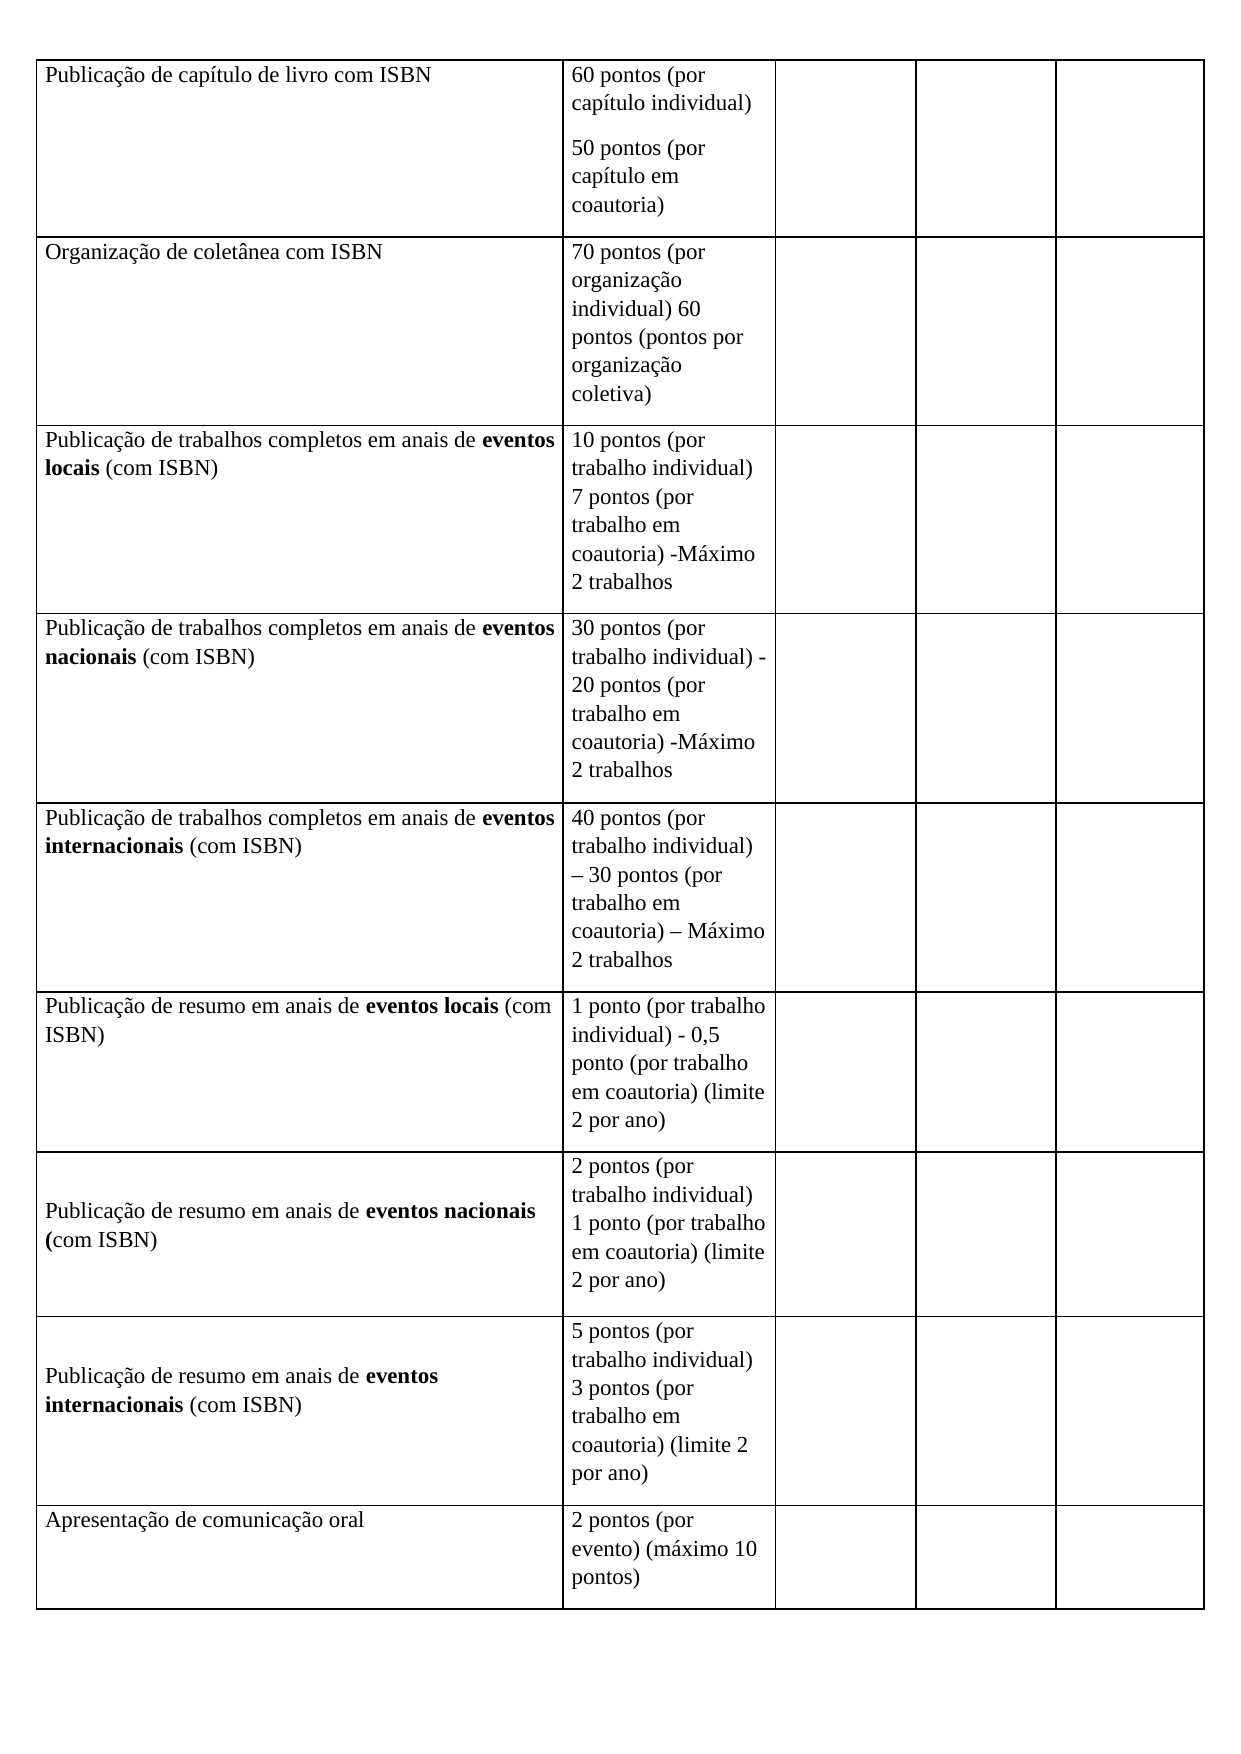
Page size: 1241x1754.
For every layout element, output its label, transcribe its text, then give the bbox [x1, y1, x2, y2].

table_cell Publicação de resumo em anais de eventos locais (com ISBN) [37, 993, 562, 1151]
table_cell [917, 804, 1055, 991]
table_cell 5 pontos (por trabalho individual) 3 pontos (por trabalho em coautoria) (limite 2 por ano) [564, 1317, 775, 1504]
table_cell [776, 238, 915, 425]
table_cell 60 pontos (por capítulo individual) 50 pontos (por capítulo em coautoria) [564, 61, 775, 236]
table_cell [776, 1317, 915, 1504]
table_cell [917, 614, 1055, 802]
table_cell [1057, 1153, 1203, 1316]
table_cell 30 pontos (por trabalho individual) - 20 pontos (por trabalho em coautoria) -Máximo 2 trabalhos [564, 614, 775, 802]
table_cell Publicação de capítulo de livro com ISBN [37, 61, 562, 236]
table_cell [1057, 426, 1203, 613]
table_cell [917, 1506, 1055, 1608]
table_cell [1057, 238, 1203, 425]
table_cell 2 pontos (por trabalho individual) 1 ponto (por trabalho em coautoria) (limite 2 por ano) [564, 1153, 775, 1316]
table_cell [1057, 614, 1203, 802]
table_cell Publicação de trabalhos completos em anais de eventos nacionais (com ISBN) [37, 614, 562, 802]
table_cell [917, 1317, 1055, 1504]
table_cell 10 pontos (por trabalho individual) 7 pontos (por trabalho em coautoria) -Máximo 2 trabalhos [564, 426, 775, 613]
table_cell [776, 1506, 915, 1608]
table_cell [776, 993, 915, 1151]
table_cell Publicação de resumo em anais de eventos internacionais (com ISBN) [37, 1317, 562, 1504]
table_cell [917, 993, 1055, 1151]
table_cell Publicação de trabalhos completos em anais de eventos locais (com ISBN) [37, 426, 562, 613]
table_cell [776, 614, 915, 802]
table_cell [917, 1153, 1055, 1316]
table_cell [776, 426, 915, 613]
table_cell [1057, 993, 1203, 1151]
table_cell 40 pontos (por trabalho individual) – 30 pontos (por trabalho em coautoria) – Máximo 2 trabalhos [564, 804, 775, 991]
table_cell Publicação de trabalhos completos em anais de eventos internacionais (com ISBN) [37, 804, 562, 991]
table_cell [1057, 1317, 1203, 1504]
table_cell 1 ponto (por trabalho individual) - 0,5 ponto (por trabalho em coautoria) (limite 2 por ano) [564, 993, 775, 1151]
table_cell Apresentação de comunicação oral [37, 1506, 562, 1608]
table_cell Publicação de resumo em anais de eventos nacionais (com ISBN) [37, 1153, 562, 1316]
table_cell [1057, 804, 1203, 991]
table_cell [917, 426, 1055, 613]
table_cell [917, 238, 1055, 425]
table_cell 70 pontos (por organização individual) 60 pontos (pontos por organização coletiva) [564, 238, 775, 425]
table_cell [1057, 1506, 1203, 1608]
table_cell Organização de coletânea com ISBN [37, 238, 562, 425]
table_cell [917, 61, 1055, 236]
table_cell 2 pontos (por evento) (máximo 10 pontos) [564, 1506, 775, 1608]
table_cell [776, 1153, 915, 1316]
table_cell [1057, 61, 1203, 236]
table_cell [776, 804, 915, 991]
table_cell [776, 61, 915, 236]
